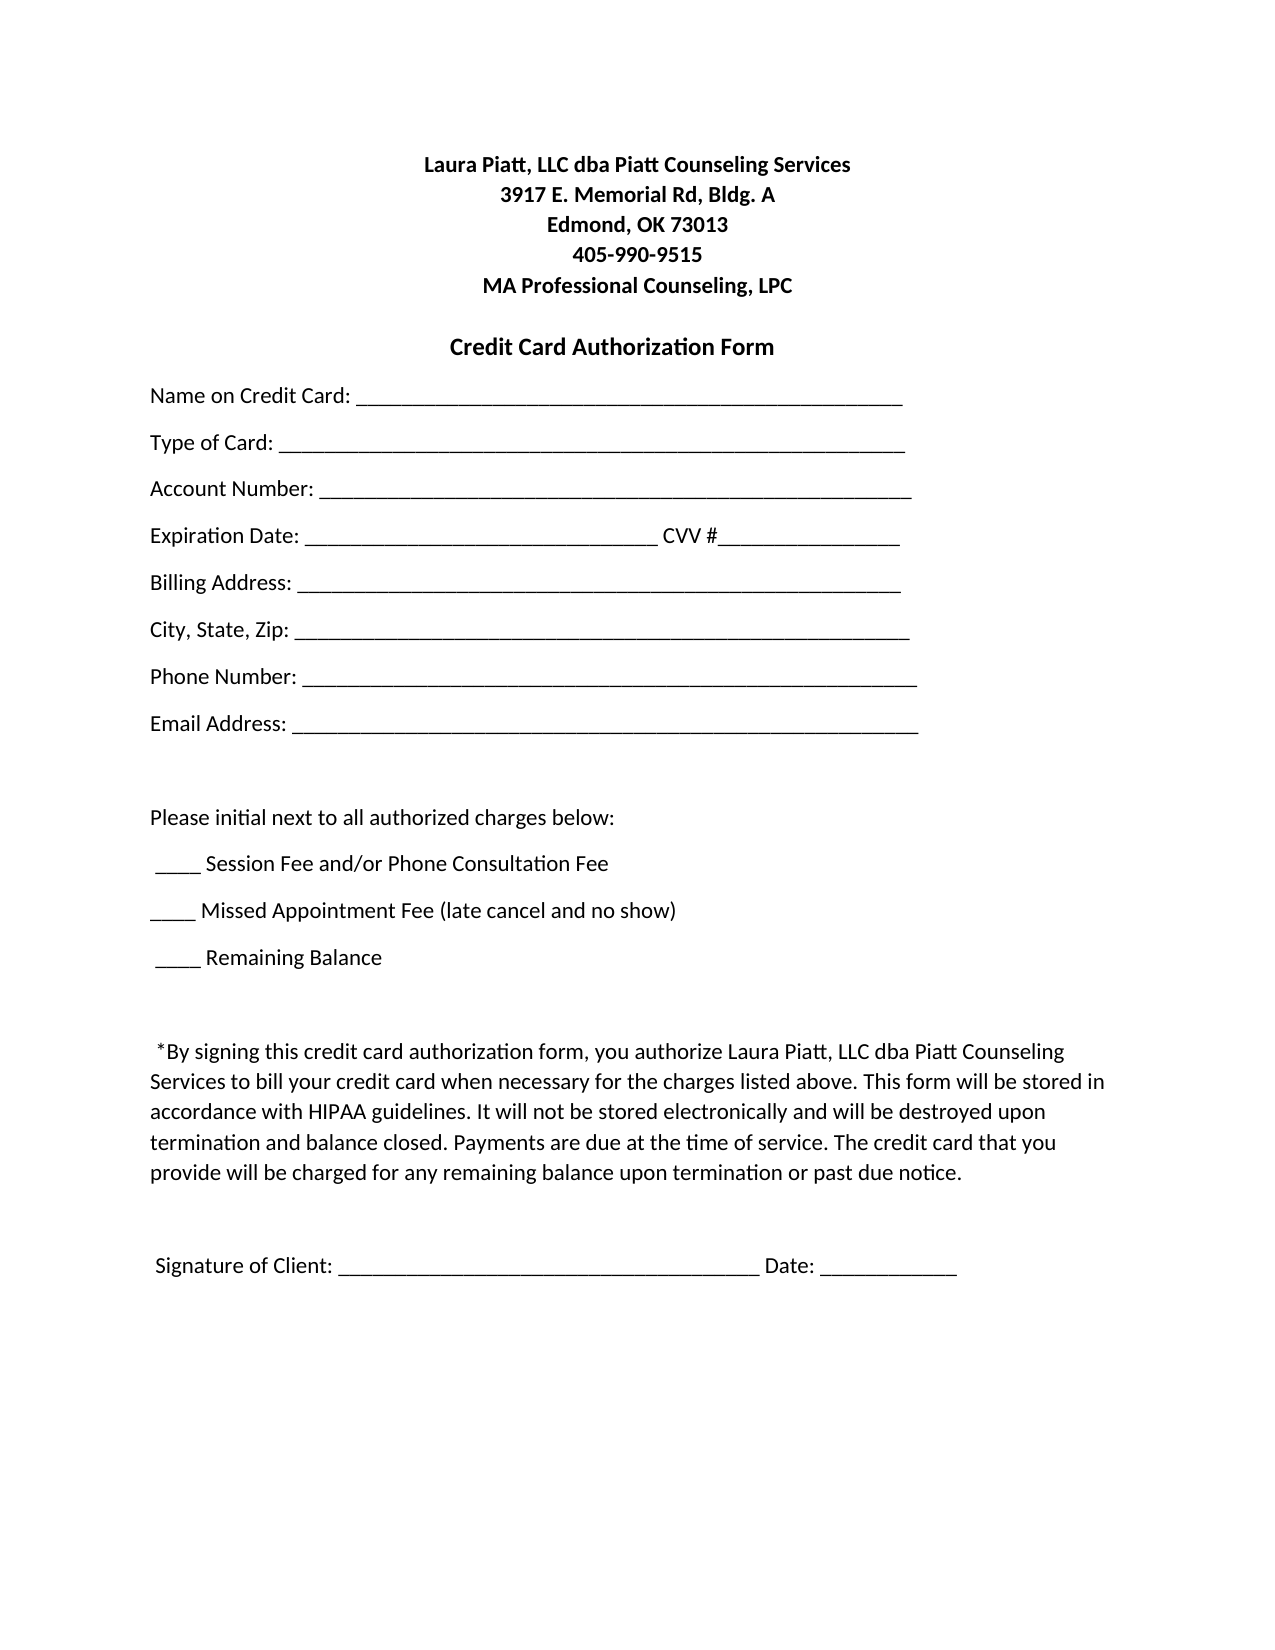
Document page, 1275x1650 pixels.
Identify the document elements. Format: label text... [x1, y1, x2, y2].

text Expiration Date: _______________________________ CVV #________________ [150, 521, 1125, 549]
text 405-990-9515 [150, 241, 1125, 269]
text ____ Remaining Balance [150, 943, 1125, 971]
text Edmond, OK 73013 [150, 210, 1125, 238]
text *By signing this credit card authorization form, you authorize Laura Piatt, LLC dba Piatt Counseling Services to bill your credit card when necessary for the charges listed above. This form will be stored in accordance with HIPAA guidelines. It will not be stored electronically and will be destroyed upon termination and balance closed. Payments are due at the time of service. The credit card that you provide will be charged for any remaining balance upon termination or past due notice. [150, 1037, 1125, 1186]
text City, State, Zip: ______________________________________________________ [150, 615, 1125, 643]
text MA Professional Counseling, LPC [150, 271, 1125, 299]
text ____ Session Fee and/or Phone Consultation Fee [150, 849, 1125, 878]
text Please initial next to all authorized charges below: [150, 803, 1125, 831]
text Name on Credit Card: ________________________________________________ [150, 381, 1125, 409]
text Signature of Client: _____________________________________ Date: ____________ [150, 1252, 1125, 1280]
text Account Number: ____________________________________________________ [150, 474, 1125, 503]
text Email Address: _______________________________________________________ [150, 709, 1125, 737]
text Type of Card: _______________________________________________________ [150, 428, 1125, 456]
text Laura Piatt, LLC dba Piatt Counseling Services [150, 150, 1125, 178]
text Billing Address: _____________________________________________________ [150, 568, 1125, 596]
text 3917 E. Memorial Rd, Bldg. A [150, 180, 1125, 208]
text Phone Number: ______________________________________________________ [150, 662, 1125, 690]
text Credit Card Authorization Form [375, 331, 1125, 362]
text ____ Missed Appointment Fee (late cancel and no show) [150, 896, 1125, 924]
